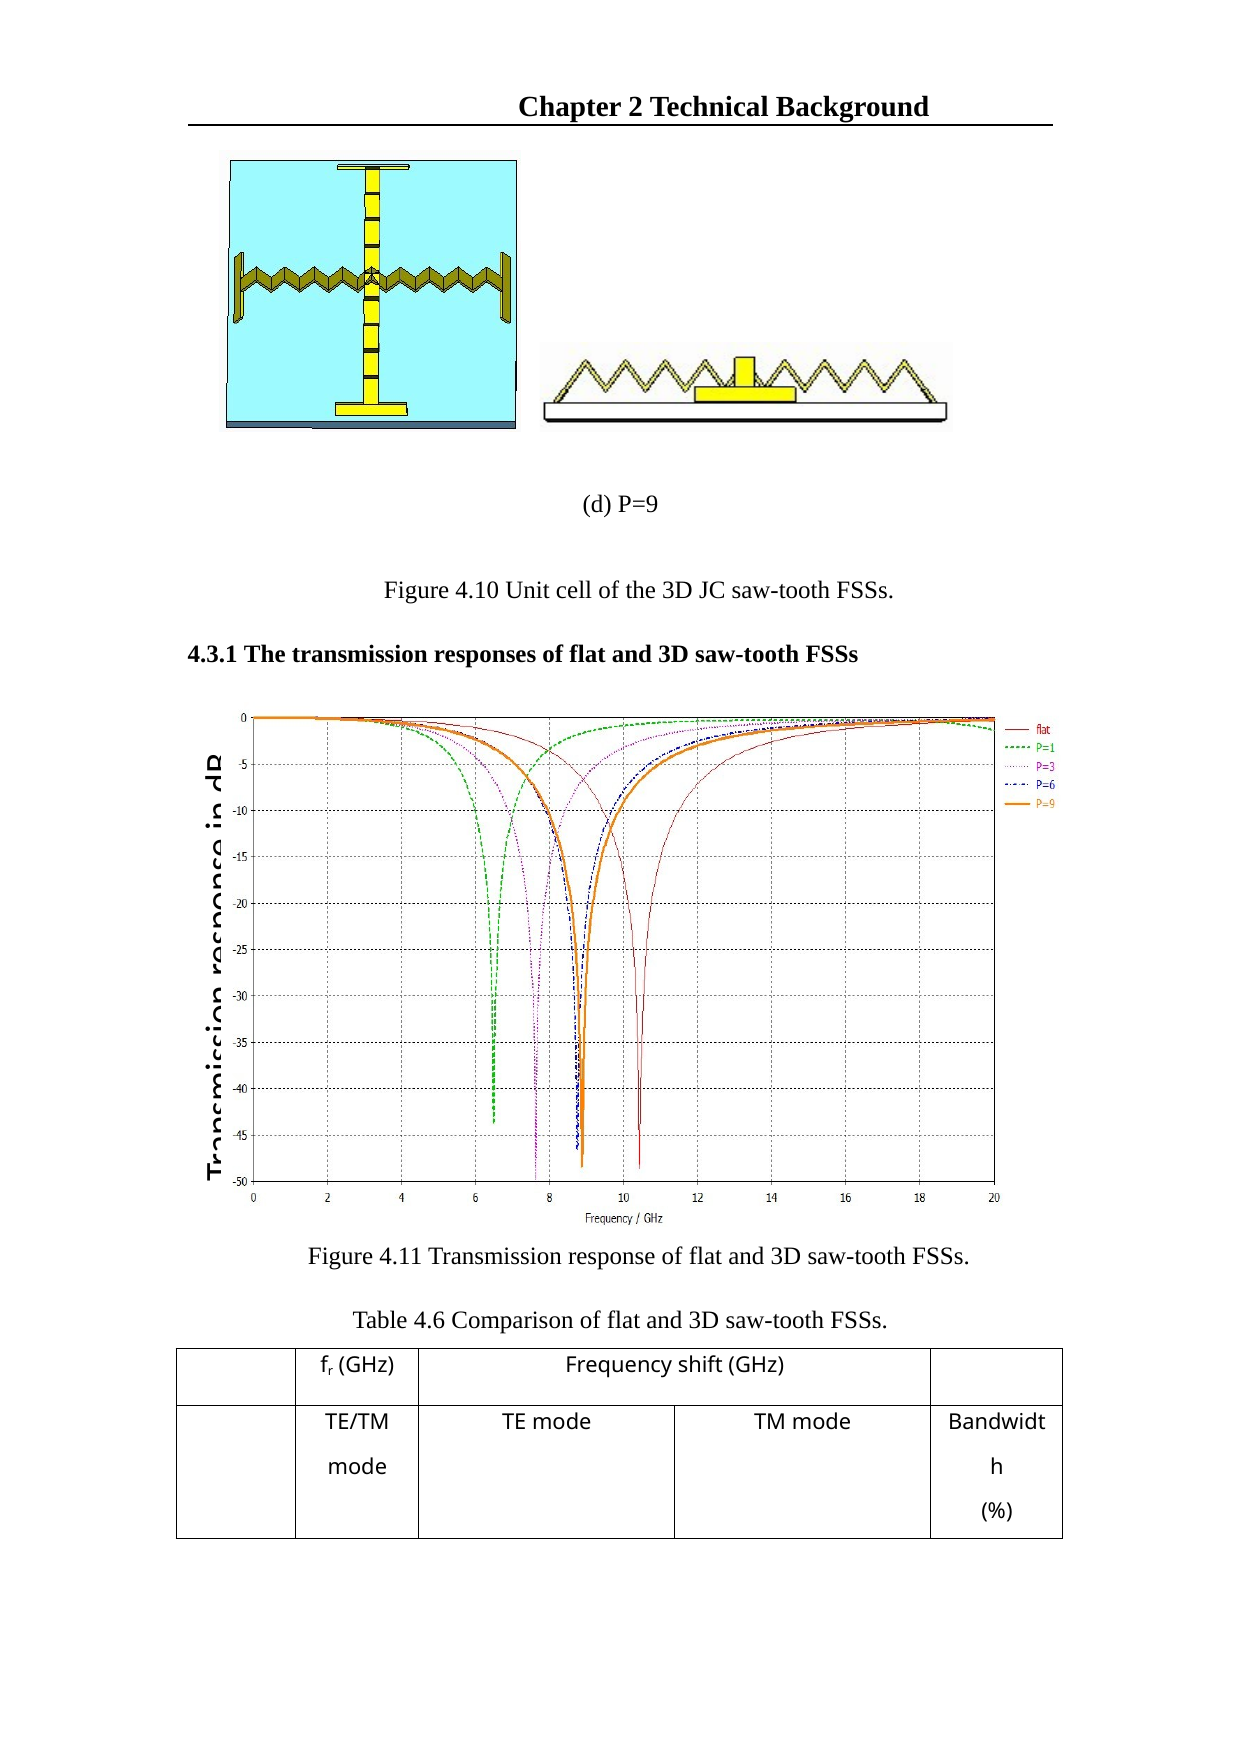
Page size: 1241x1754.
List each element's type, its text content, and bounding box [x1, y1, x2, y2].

table_header [177, 1349, 295, 1405]
table_header [931, 1349, 1062, 1405]
picture [221, 702, 1063, 1227]
text Table 4.6 Comparison of flat and 3D saw-tooth FSSs. [187, 1305, 1053, 1333]
text Figure 4.11 Transmission response of flat and 3D saw-tooth FSSs. [225, 1241, 1053, 1269]
table_cell TE/TM mode [296, 1406, 418, 1538]
table_cell [177, 1406, 295, 1538]
picture [539, 342, 954, 432]
table_cell TE mode [419, 1406, 674, 1538]
text (d) P=9 [187, 489, 1053, 517]
table_header Frequency shift (GHz) [419, 1349, 930, 1405]
table_header fr (GHz) [296, 1349, 418, 1405]
text Figure 4.10 Unit cell of the 3D JC saw-tooth FSSs. [225, 575, 1053, 604]
text 4.3.1 The transmission responses of flat and 3D saw-tooth FSSs [187, 639, 1053, 668]
picture [218, 150, 521, 432]
table_cell Bandwidth (%) [931, 1406, 1062, 1538]
table_cell TM mode [675, 1406, 930, 1538]
